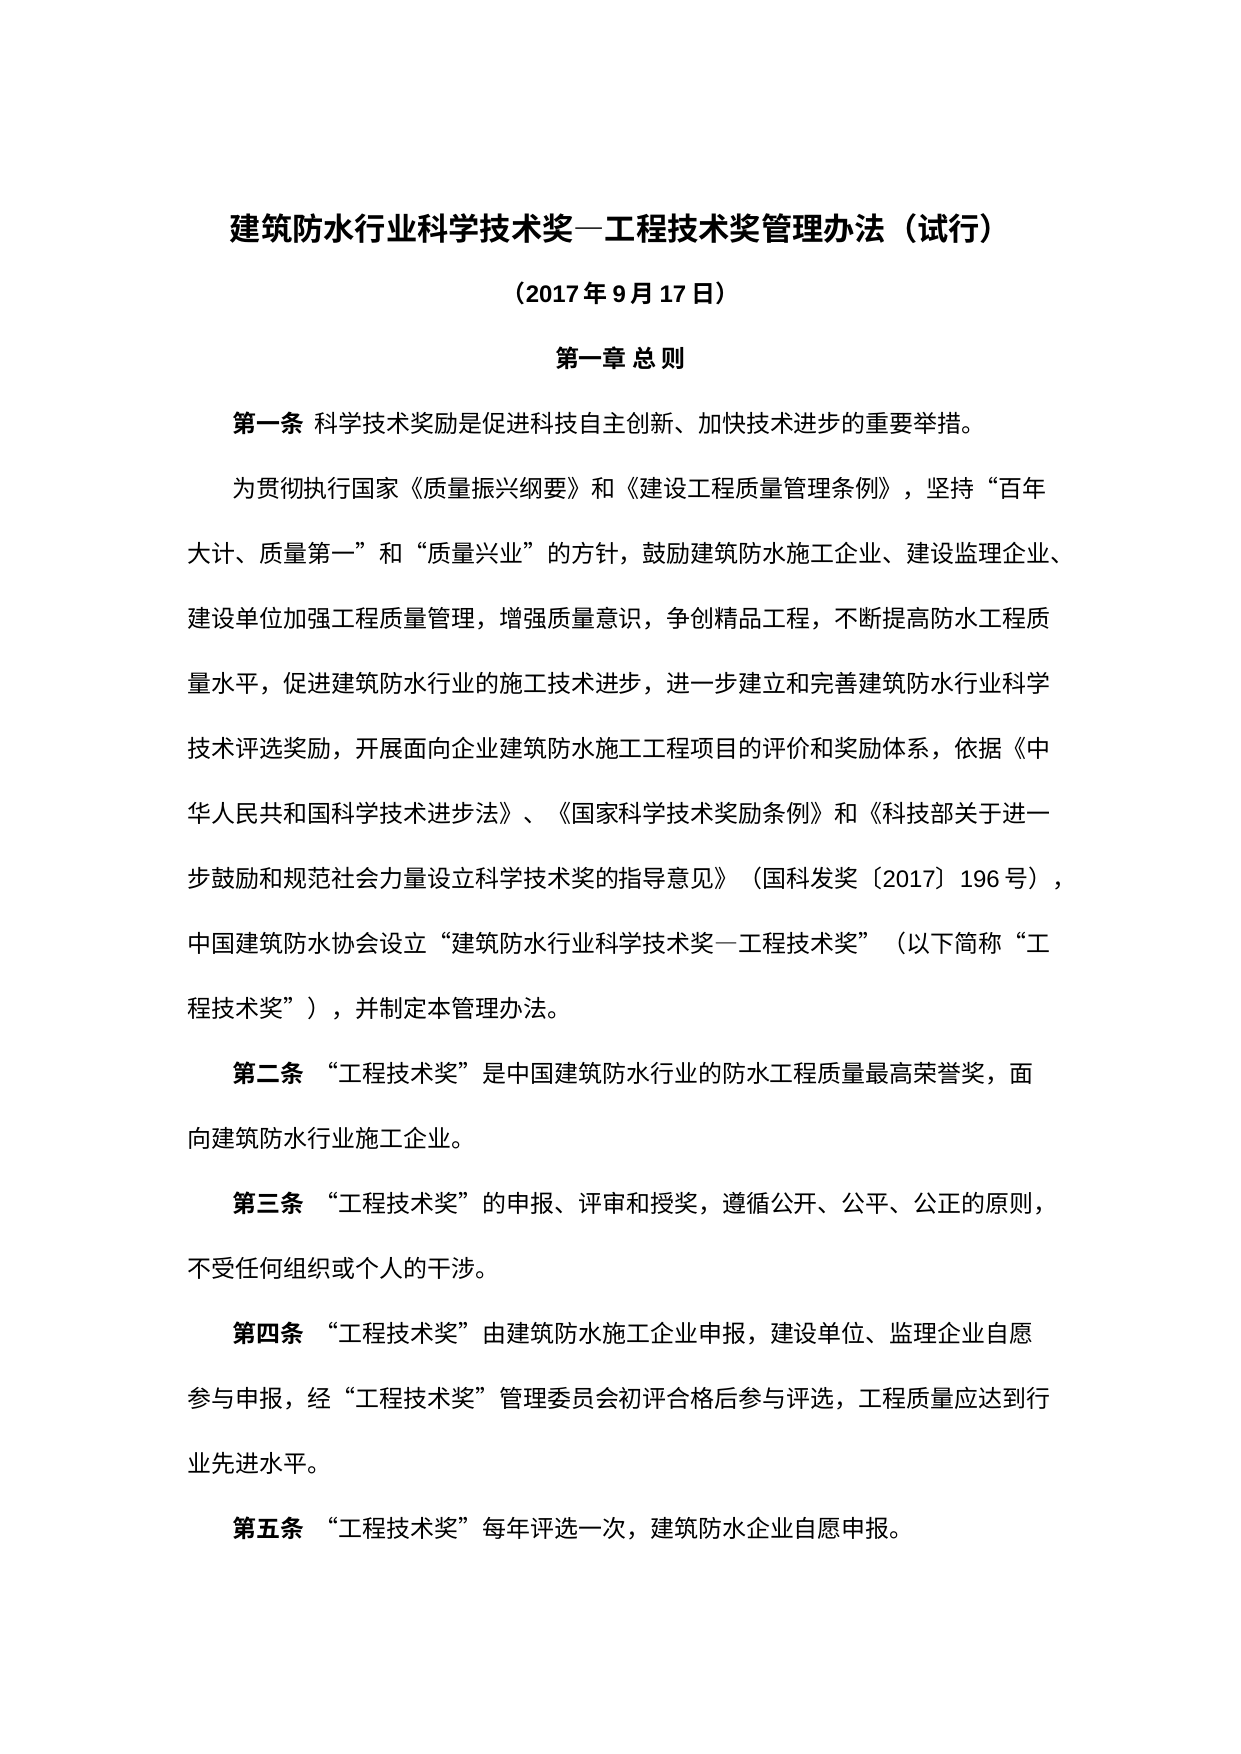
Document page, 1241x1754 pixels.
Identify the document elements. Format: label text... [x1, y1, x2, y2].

text 第一条 科学技术奖励是促进科技自主创新、加快技术进步的重要举措。 [187, 389, 1053, 454]
text 第二条 “工程技术奖”是中国建筑防水行业的防水工程质量最高荣誉奖，面向建筑防水行业施工企业。 [187, 1039, 1053, 1169]
text （2017年9月17日） [187, 259, 1053, 324]
text 第五条 “工程技术奖”每年评选一次，建筑防水企业自愿申报。 [187, 1494, 1053, 1559]
text 第四条 “工程技术奖”由建筑防水施工企业申报，建设单位、监理企业自愿参与申报，经“工程技术奖”管理委员会初评合格后参与评选，工程质量应达到行业先进水平。 [187, 1299, 1053, 1494]
text 第一章 总 则 [187, 324, 1053, 389]
text 第三条 “工程技术奖”的申报、评审和授奖，遵循公开、公平、公正的原则，不受任何组织或个人的干涉。 [187, 1169, 1053, 1299]
text 为贯彻执行国家《质量振兴纲要》和《建设工程质量管理条例》，坚持“百年大计、质量第一”和“质量兴业”的方针，鼓励建筑防水施工企业、建设监理企业、建设单位加强工程质量管理，增强质量意识，争创精品工程，不断提高防水工程质量水平，促进建筑防水行业的施工技术进步，进一步建立和完善建筑防水行业科学技术评选奖励，开展面向企业建筑防水施工工程项目的评价和奖励体系，依据《中华人民共和国科学技术进步法》、《国家科学技术奖励条例》和《科技部关于进一步鼓励和规范社会力量设立科学技术奖的指导意见》（国科发奖〔2017〕196号），中国建筑防水协会设立“建筑防水行业科学技术奖—工程技术奖”（以下简称“工程技术奖”），并制定本管理办法。 [187, 454, 1053, 1039]
text 建筑防水行业科学技术奖—工程技术奖管理办法（试行） [187, 194, 1053, 259]
